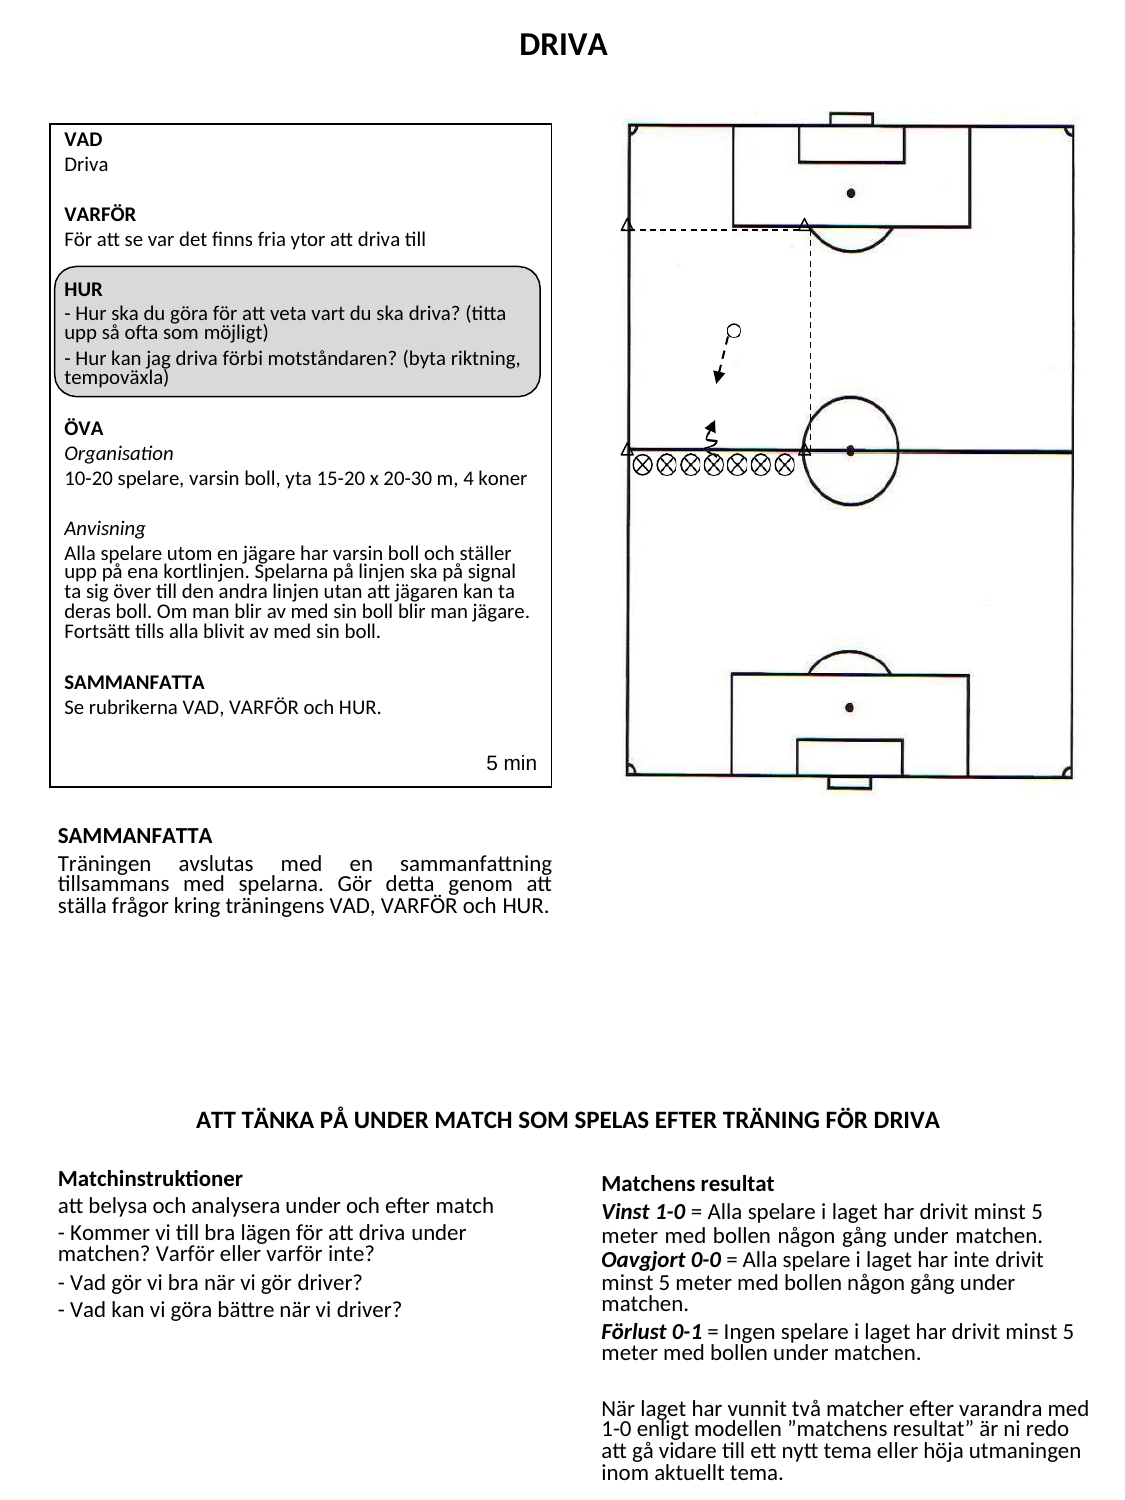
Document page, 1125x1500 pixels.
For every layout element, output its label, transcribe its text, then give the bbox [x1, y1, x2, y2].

subtitle SAMMANFATTA [58, 822, 1125, 849]
text att belysa och analysera under och efter match [58, 1192, 496, 1219]
text När laget har vunnit två matcher efter varandra med 1-0 enligt modellen ”matchens resultat” är ni redo att gå vidare till ett nytt tema eller höja utmaningen inom aktuellt tema. [601, 1399, 1091, 1486]
text Träningen avslutas med en sammanfattning tillsammans med spelarna. Gör detta genom att ställa frågor kring träningens VAD, VARFÖR och HUR. [58, 854, 553, 919]
text ATT TÄNKA PÅ UNDER MATCH SOM SPELAS EFTER TRÄNING FÖR DRIVA [68, 1104, 1069, 1135]
text Matchinstruktioner [58, 1164, 496, 1192]
picture [612, 111, 1083, 797]
list Kommer vi till bra lägen för att driva under matchen? Varför eller varför inte? [58, 1223, 467, 1267]
list Vad gör vi bra när vi gör driver? [58, 1268, 495, 1296]
subtitle DRIVA [68, 23, 1059, 64]
text Matchens resultat [601, 1170, 1091, 1197]
text Förlust 0-1 = Ingen spelare i laget har drivit minst 5 meter med bollen under matchen. [601, 1322, 1091, 1366]
text Vinst 1-0 = Alla spelare i laget har drivit minst 5 meter med bollen någon gång under matchen. Oavgjort 0-0 = Alla spelare i laget har inte drivit [601, 1200, 1044, 1273]
list Vad kan vi göra bättre när vi driver? [58, 1296, 495, 1323]
text minst 5 meter med bollen någon gång under matchen. [601, 1273, 1091, 1317]
